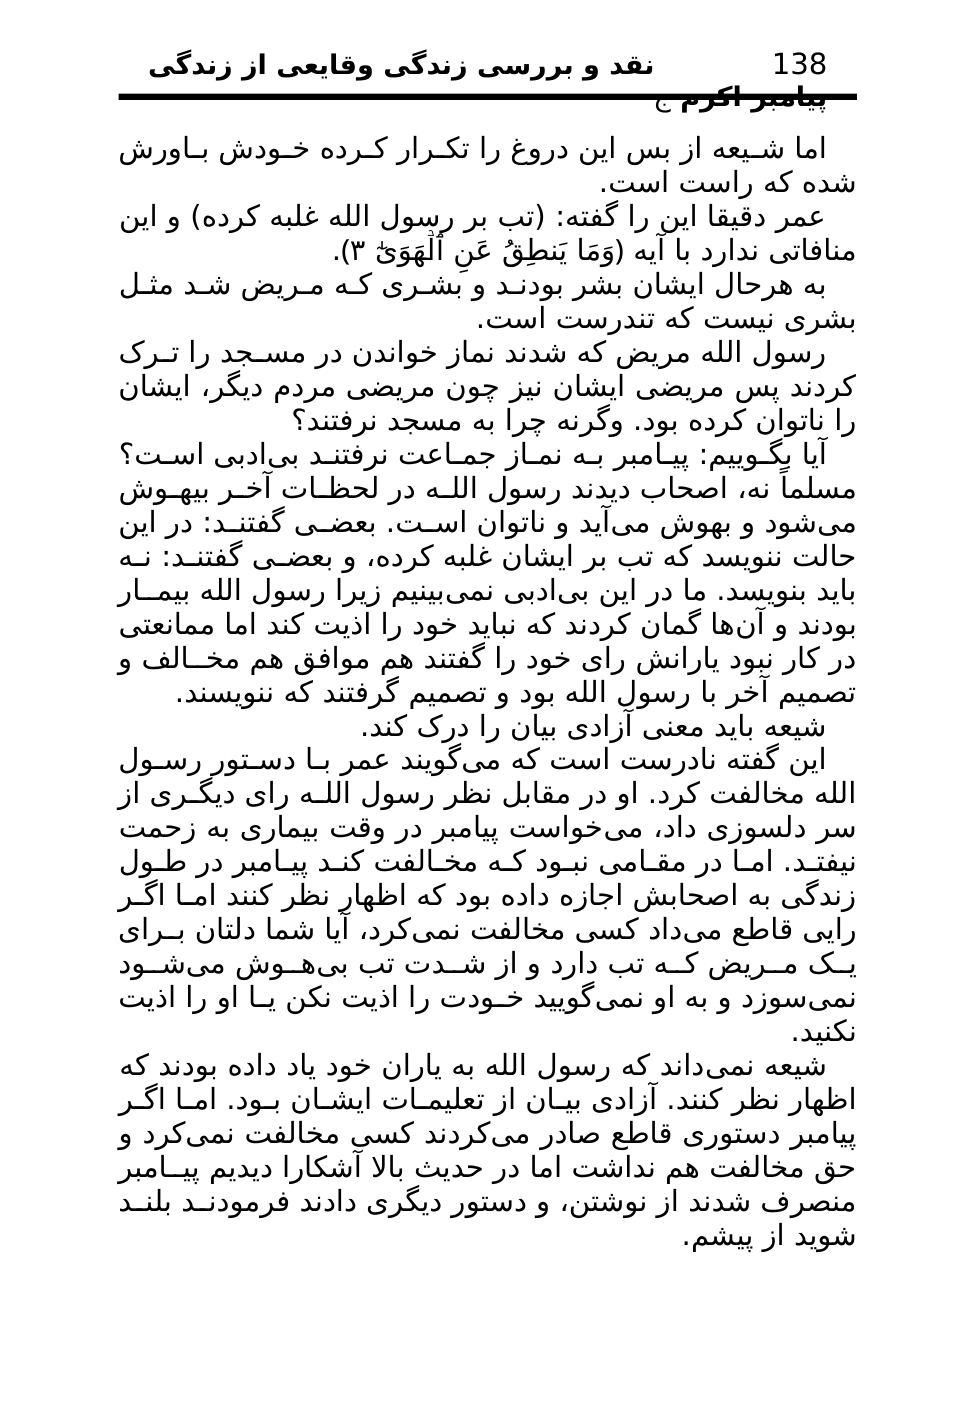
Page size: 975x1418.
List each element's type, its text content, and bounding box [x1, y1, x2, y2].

text به هرحال ایشان بشر بودند و بشری که مریض شد مثل بشری نیست که تندرست است. [118, 267, 857, 335]
text اما شیعه از بس این دروغ را تکرار کرده خودش باورش شده که راست است. [118, 132, 857, 199]
text آیا بگوییم: پیامبر به نماز جماعت نرفتند بی‌ادبی است؟ مسلماً نه، اصحاب دیدند رسول الله در لحظات آخر بیهوش می‌شود و بهوش می‌آید و ناتوان است. بعضی گفتند: در این حالت ننویسد که تب بر ایشان غلبه کرده، و بعضی گفتند: نه باید بنویسد. ما در این بی‌ادبی نمی‌بینیم زیرا رسول الله بیمار بودند و آن‌ها گمان کردند که نباید خود را اذیت کند اما ممانعتی در کار نبود یارانش رای خود را گفتند هم موافق هم مخالف و تصمیم آخر با رسول الله بود و تصمیم گرفتند که ننویسند. [118, 437, 857, 709]
text عمر دقیقا این را گفته: (تب بر رسول الله غلبه کرده) و این منافاتی ندارد با آیه ﴿وَمَا يَنطِقُ عَنِ ٱلۡهَوَىٰٓ ٣﴾. [118, 199, 857, 267]
text رسول الله مریض که شدند نماز خواندن در مسجد را ترک کردند پس مریضی ایشان نیز چون مریضی مردم دیگر، ایشان را ناتوان کرده بود. وگرنه چرا به مسجد نرفتند؟ [118, 335, 857, 437]
text شیعه باید معنی آزادی بیان را درک کند. [118, 709, 857, 743]
text این گفته نادرست است که می‌گویند عمر با دستور رسول الله مخالفت کرد. او در مقابل نظر رسول الله رای دیگری از سر دلسوزی داد، می‌خواست پیامبر در وقت بیماری به زحمت نیفتد. اما در مقامی نبود که مخالفت کند پیامبر در طول زندگی به اصحابش اجازه داده بود که اظهار نظر کنند اما اگر رایی قاطع می‌داد کسی مخالفت نمی‌کرد، آیا شما دلتان برای یک مریض که تب دارد و از شدت تب بی‌هوش می‌شود نمی‌سوزد و به او نمی‌گویید خودت را اذیت نکن یا او را اذیت نکنید. [118, 743, 857, 1048]
text شیعه نمی‌داند که رسول الله به یاران خود یاد داده بودند که اظهار نظر کنند. آزادی بیان از تعلیمات ایشان بود. اما اگر پیامبر دستوری قاطع صادر می‌کردند کسی مخالفت نمی‌کرد و حق مخالفت هم نداشت اما در حدیث بالا آشکارا دیدیم پیامبر منصرف شدند از نوشتن، و دستور دیگری دادند فرمودند بلند شوید از پیشم. [118, 1048, 857, 1252]
